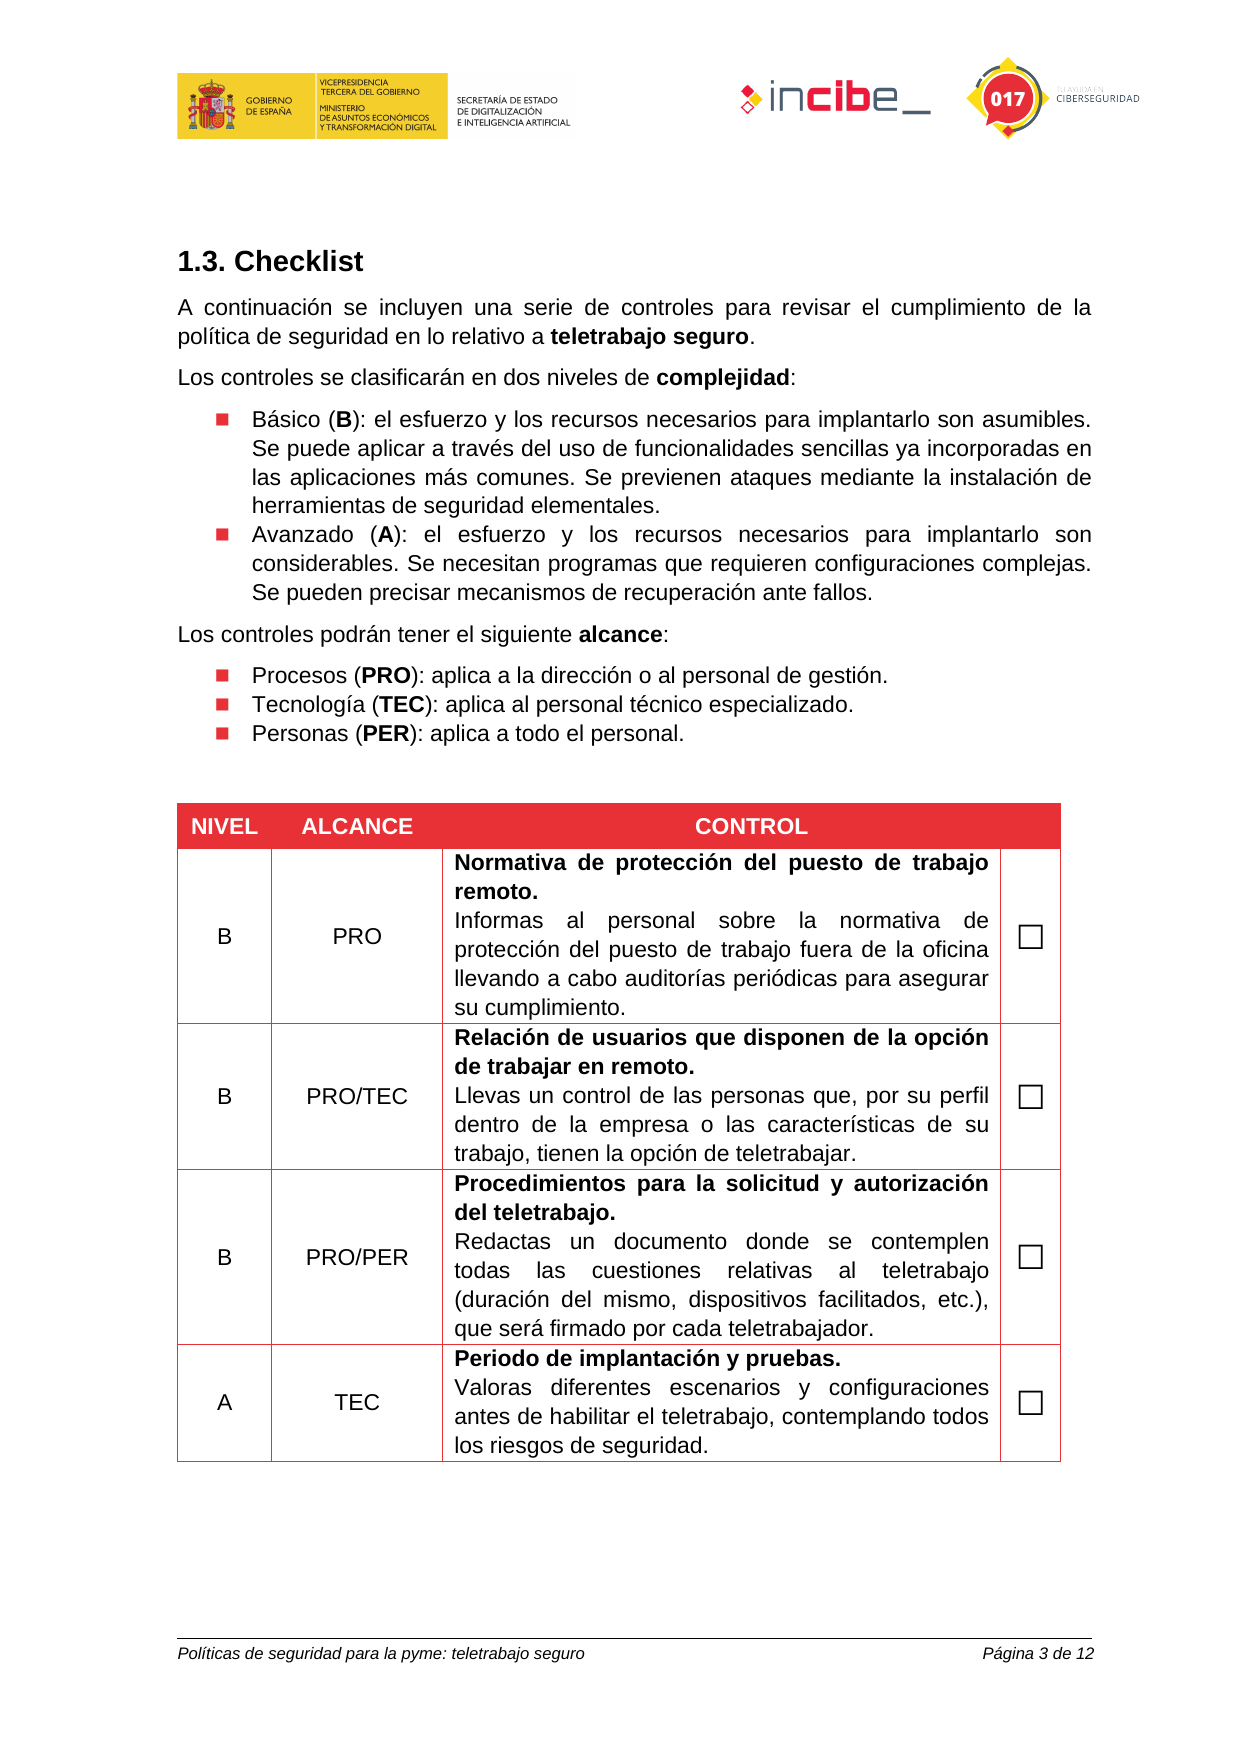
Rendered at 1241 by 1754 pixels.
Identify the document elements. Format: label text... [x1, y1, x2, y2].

picture [177, 73, 578, 139]
table_cell [1001, 1170, 1060, 1344]
table_cell TEC [272, 1345, 442, 1461]
text Avanzado (A): el esfuerzo y los recursos necesarios para implantarlo son considerables. Se necesitan programas que requieren configuraciones complejas. Se pueden precisar mecanismos de recuperación ante fallos. [214, 521, 1092, 606]
table_cell [1001, 849, 1060, 1023]
table_cell Normativa de protección del puesto de trabajo remoto. Informas al personal sobre la normativa de protección del puesto de trabajo fuera de la oficina llevando a cabo auditorías periódicas para asegurar su cumplimiento. [443, 849, 1000, 1023]
text Básico (B): el esfuerzo y los recursos necesarios para implantarlo son asumibles. Se puede aplicar a través del uso de funcionalidades sencillas ya incorporadas en las aplicaciones más comunes. Se previenen ataques mediante la instalación de herramientas de seguridad elementales. [214, 406, 1092, 519]
table_cell [1001, 1345, 1060, 1461]
table_cell Periodo de implantación y pruebas. Valoras diferentes escenarios y configuraciones antes de habilitar el teletrabajo, contemplando todos los riesgos de seguridad. [443, 1345, 1000, 1461]
table_cell Relación de usuarios que disponen de la opción de trabajar en remoto. Llevas un control de las personas que, por su perfil dentro de la empresa o las características de su trabajo, tienen la opción de teletrabajar. [443, 1024, 1000, 1169]
table_cell PRO/PER [272, 1170, 442, 1344]
picture [965, 55, 1140, 142]
text Los controles podrán tener el siguiente alcance: [177, 621, 1092, 647]
table_cell B [178, 849, 271, 1023]
text Los controles se clasificarán en dos niveles de complejidad: [177, 364, 1092, 390]
text Procesos (PRO): aplica a la dirección o al personal de gestión. [214, 662, 1092, 688]
table_cell PRO [272, 849, 442, 1023]
table_cell A [178, 1345, 271, 1461]
table_header ALCANCE [272, 804, 442, 848]
table_cell Procedimientos para la solicitud y autorización del teletrabajo. Redactas un documento donde se contemplen todas las cuestiones relativas al teletrabajo (duración del mismo, dispositivos facilitados, etc.), que será firmado por cada teletrabajador. [443, 1170, 1000, 1344]
table_cell [1001, 1024, 1060, 1169]
text Tecnología (TEC): aplica al personal técnico especializado. [214, 691, 1092, 717]
subtitle Checklist [177, 244, 1092, 278]
picture [699, 80, 931, 118]
table_cell B [178, 1024, 271, 1169]
text Personas (PER): aplica a todo el personal. [214, 720, 1092, 746]
table_cell PRO/TEC [272, 1024, 442, 1169]
table_header NIVEL [178, 804, 271, 848]
text A continuación se incluyen una serie de controles para revisar el cumplimiento de la política de seguridad en lo relativo a teletrabajo seguro. [177, 294, 1092, 349]
table_cell B [178, 1170, 271, 1344]
table_header CONTROL [443, 804, 1060, 848]
